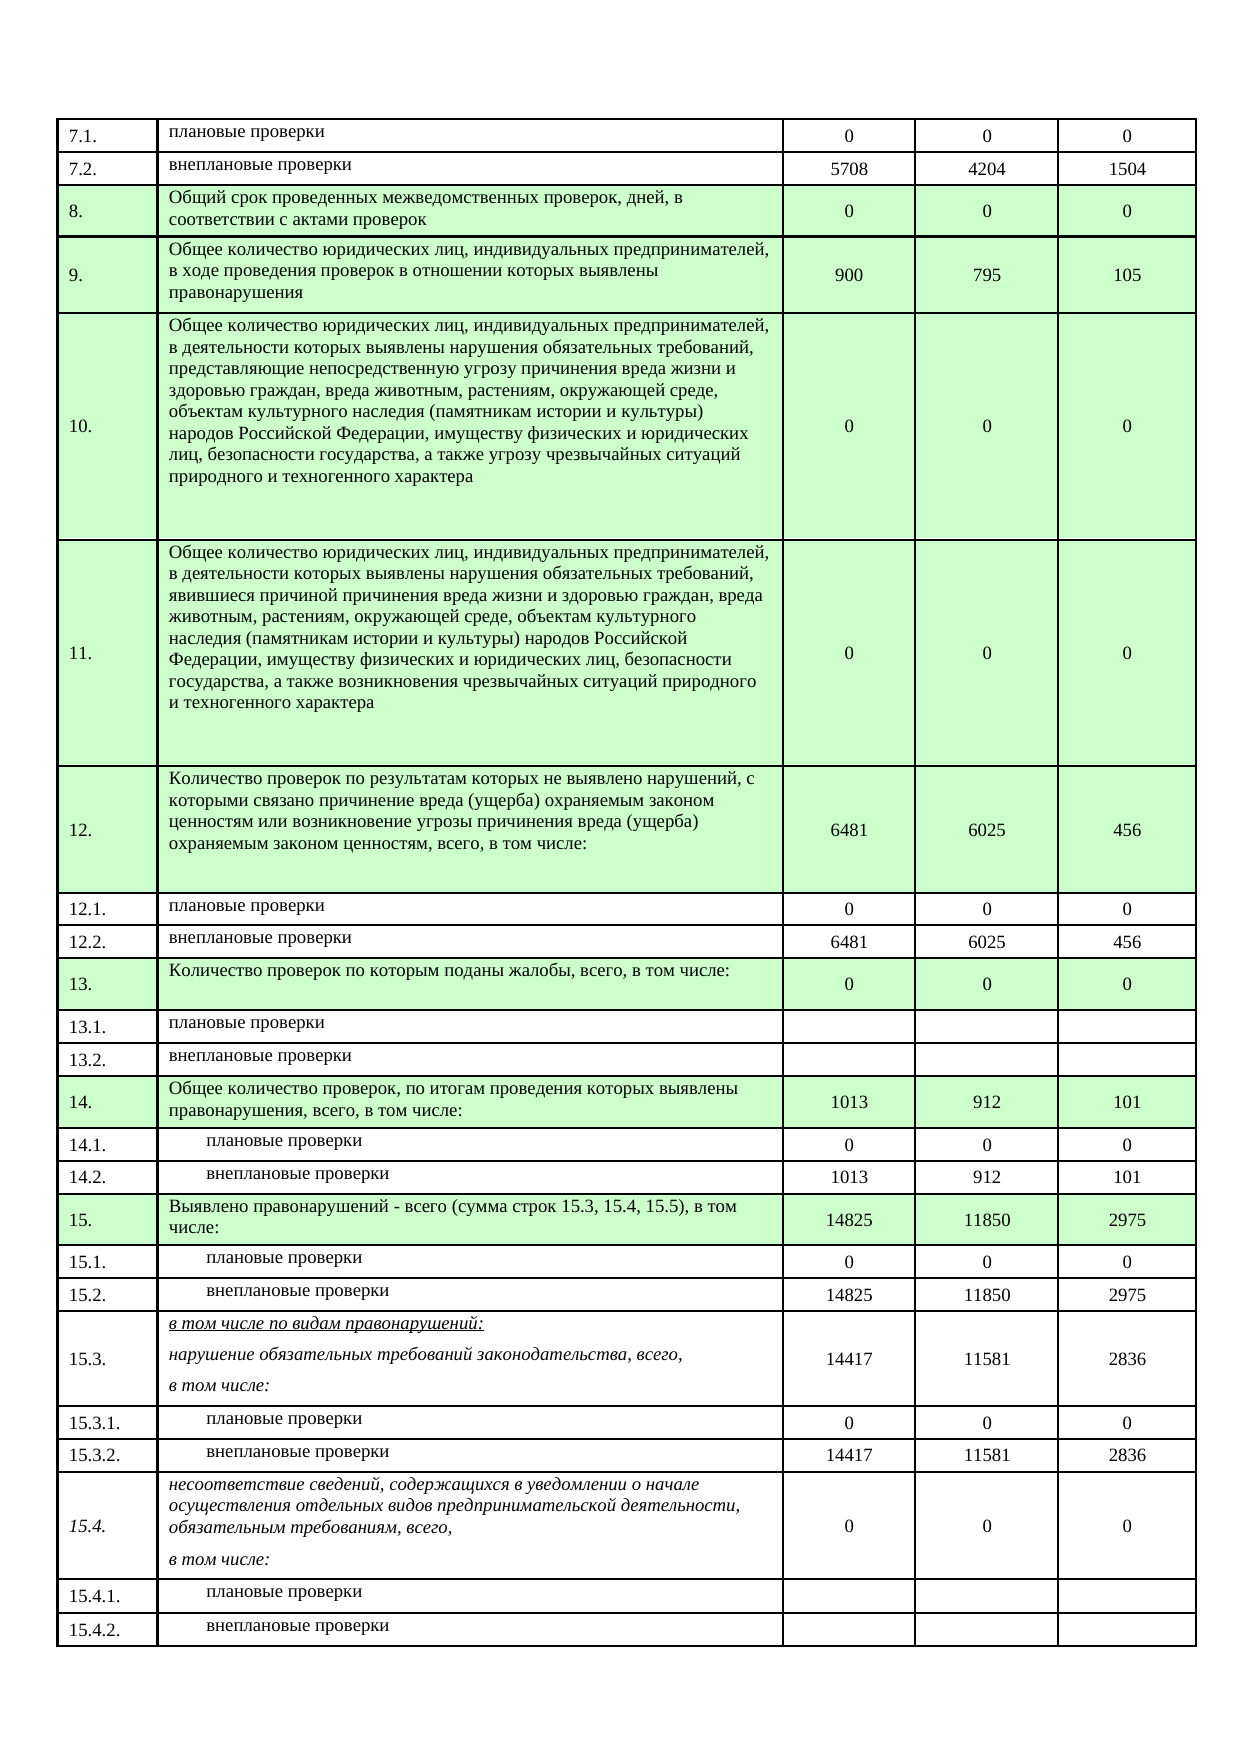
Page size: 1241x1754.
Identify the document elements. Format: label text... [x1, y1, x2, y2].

table_cell 1013 [784, 1077, 914, 1127]
table_cell 0 [916, 314, 1057, 538]
table_cell 11581 [916, 1440, 1057, 1471]
table_cell 14417 [784, 1440, 914, 1471]
table_cell 0 [784, 959, 914, 1009]
table_cell плановые проверки [159, 1580, 782, 1612]
table_cell 0 [1059, 120, 1195, 151]
table_cell 0 [1059, 1473, 1195, 1578]
table_cell 12.2. [59, 926, 156, 957]
table_cell 900 [784, 238, 914, 312]
table_cell 0 [916, 894, 1057, 924]
table_cell 0 [1059, 959, 1195, 1009]
table_cell [784, 1580, 914, 1612]
table_cell 0 [784, 1129, 914, 1159]
table_cell [916, 1044, 1057, 1075]
table_cell 105 [1059, 238, 1195, 312]
table_cell Общее количество юридических лиц, индивидуальных предпринимателей, в деятельности которых выявлены нарушения обязательных требований, представляющие непосредственную угрозу причинения вреда жизни и здоровью граждан, вреда животным, растениям, окружающей среде, объектам культурного наследия (памятникам истории и культуры) народов Российской Федерации, имуществу физических и юридических лиц, безопасности государства, а также угрозу чрезвычайных ситуаций природного и техногенного характера [159, 314, 782, 538]
table_cell 15.2. [59, 1279, 156, 1309]
table_cell 0 [1059, 1246, 1195, 1277]
table_cell 0 [1059, 1129, 1195, 1159]
table_cell 1504 [1059, 153, 1195, 184]
table_cell [1059, 1044, 1195, 1075]
table_cell 11850 [916, 1279, 1057, 1309]
table_cell плановые проверки [159, 120, 782, 151]
table_cell 7.1. [59, 120, 156, 151]
table_cell 0 [784, 1407, 914, 1438]
table_cell [1059, 1011, 1195, 1042]
table_cell внеплановые проверки [159, 1162, 782, 1192]
table_cell 0 [1059, 314, 1195, 538]
table_cell плановые проверки [159, 1129, 782, 1159]
table_cell [784, 1614, 914, 1645]
table_cell плановые проверки [159, 1407, 782, 1438]
table_cell Количество проверок по которым поданы жалобы, всего, в том числе: [159, 959, 782, 1009]
table_cell 0 [916, 1407, 1057, 1438]
table_cell 0 [784, 894, 914, 924]
table_cell несоответствие сведений, содержащихся в уведомлении о начале осуществления отдельных видов предпринимательской деятельности, обязательным требованиям, всего, [159, 1473, 782, 1546]
table_cell 912 [916, 1162, 1057, 1192]
table_cell внеплановые проверки [159, 1614, 782, 1645]
table_cell 15.4.2. [59, 1614, 156, 1645]
table_cell 15.3.1. [59, 1407, 156, 1438]
table_cell 15.4. [59, 1473, 156, 1578]
table_cell 912 [916, 1077, 1057, 1127]
table_cell 1013 [784, 1162, 914, 1192]
table_cell 15.4.1. [59, 1580, 156, 1612]
table_cell плановые проверки [159, 1011, 782, 1042]
table_cell 14.2. [59, 1162, 156, 1192]
table_cell [916, 1011, 1057, 1042]
table_cell в том числе по видам правонарушений: [159, 1312, 782, 1341]
table_cell 6481 [784, 767, 914, 892]
table_cell 0 [784, 186, 914, 235]
table_cell 2975 [1059, 1279, 1195, 1309]
table_cell 101 [1059, 1162, 1195, 1192]
table_cell 14.1. [59, 1129, 156, 1159]
table_cell Количество проверок по результатам которых не выявлено нарушений, с которыми связано причинение вреда (ущерба) охраняемым законом ценностям или возникновение угрозы причинения вреда (ущерба) охраняемым законом ценностям, всего, в том числе: [159, 767, 782, 892]
table_cell 14825 [784, 1279, 914, 1309]
table_cell 14417 [784, 1312, 914, 1405]
table_cell 0 [784, 1473, 914, 1578]
table_cell 0 [916, 1473, 1057, 1578]
table_cell 10. [59, 314, 156, 538]
table_cell 12.1. [59, 894, 156, 924]
table_cell 2836 [1059, 1440, 1195, 1471]
table_cell 0 [784, 314, 914, 538]
table_cell [784, 1011, 914, 1042]
table_cell внеплановые проверки [159, 1279, 782, 1309]
table_cell 2975 [1059, 1195, 1195, 1244]
table_cell 0 [916, 120, 1057, 151]
table_cell 11. [59, 541, 156, 765]
table_cell 9. [59, 238, 156, 312]
table_cell 7.2. [59, 153, 156, 184]
table_cell 0 [1059, 186, 1195, 235]
table_cell Общее количество юридических лиц, индивидуальных предпринимателей, в деятельности которых выявлены нарушения обязательных требований, явившиеся причиной причинения вреда жизни и здоровью граждан, вреда животным, растениям, окружающей среде, объектам культурного наследия (памятникам истории и культуры) народов Российской Федерации, имуществу физических и юридических лиц, безопасности государства, а также возникновения чрезвычайных ситуаций природного и техногенного характера [159, 541, 782, 765]
table_cell 11581 [916, 1312, 1057, 1405]
table_cell 13. [59, 959, 156, 1009]
table_cell 0 [784, 541, 914, 765]
table_cell 6025 [916, 926, 1057, 957]
table_cell Общее количество проверок, по итогам проведения которых выявлены правонарушения, всего, в том числе: [159, 1077, 782, 1127]
table_cell 14. [59, 1077, 156, 1127]
table_cell 456 [1059, 767, 1195, 892]
table_cell 0 [916, 1246, 1057, 1277]
table_cell 0 [784, 1246, 914, 1277]
table_cell 15. [59, 1195, 156, 1244]
table_cell 6481 [784, 926, 914, 957]
table_cell внеплановые проверки [159, 926, 782, 957]
table_cell 15.3. [59, 1312, 156, 1405]
table_cell [784, 1044, 914, 1075]
table_cell 14825 [784, 1195, 914, 1244]
table_cell 2836 [1059, 1312, 1195, 1405]
table_cell 0 [1059, 541, 1195, 765]
table_cell 0 [1059, 1407, 1195, 1438]
table_cell [1059, 1580, 1195, 1612]
table_cell [916, 1614, 1057, 1645]
table_cell 0 [1059, 894, 1195, 924]
table_cell внеплановые проверки [159, 1440, 782, 1471]
table_cell 0 [784, 120, 914, 151]
table_cell 4204 [916, 153, 1057, 184]
table_cell 0 [916, 1129, 1057, 1159]
table_cell плановые проверки [159, 894, 782, 924]
table_cell 6025 [916, 767, 1057, 892]
table_cell Выявлено правонарушений - всего (сумма строк 15.3, 15.4, 15.5), в том числе: [159, 1195, 782, 1244]
table_cell плановые проверки [159, 1246, 782, 1277]
table_cell внеплановые проверки [159, 1044, 782, 1075]
table_cell 5708 [784, 153, 914, 184]
table_cell 15.3.2. [59, 1440, 156, 1471]
table_cell 0 [916, 959, 1057, 1009]
table_cell в том числе: [159, 1546, 782, 1578]
table_cell нарушение обязательных требований законодательства, всего, [159, 1341, 782, 1372]
table_cell 13.1. [59, 1011, 156, 1042]
table_cell 0 [916, 186, 1057, 235]
table_cell [1059, 1614, 1195, 1645]
table_cell внеплановые проверки [159, 153, 782, 184]
table_cell Общее количество юридических лиц, индивидуальных предпринимателей, в ходе проведения проверок в отношении которых выявлены правонарушения [159, 238, 782, 312]
table_cell Общий срок проведенных межведомственных проверок, дней, в соответствии с актами проверок [159, 186, 782, 235]
table_cell в том числе: [159, 1372, 782, 1405]
table_cell 795 [916, 238, 1057, 312]
table_cell 15.1. [59, 1246, 156, 1277]
table_cell 13.2. [59, 1044, 156, 1075]
table_cell 12. [59, 767, 156, 892]
table_cell 8. [59, 186, 156, 235]
table_cell 0 [916, 541, 1057, 765]
table_cell 456 [1059, 926, 1195, 957]
table_cell 101 [1059, 1077, 1195, 1127]
table_cell 11850 [916, 1195, 1057, 1244]
table_cell [916, 1580, 1057, 1612]
